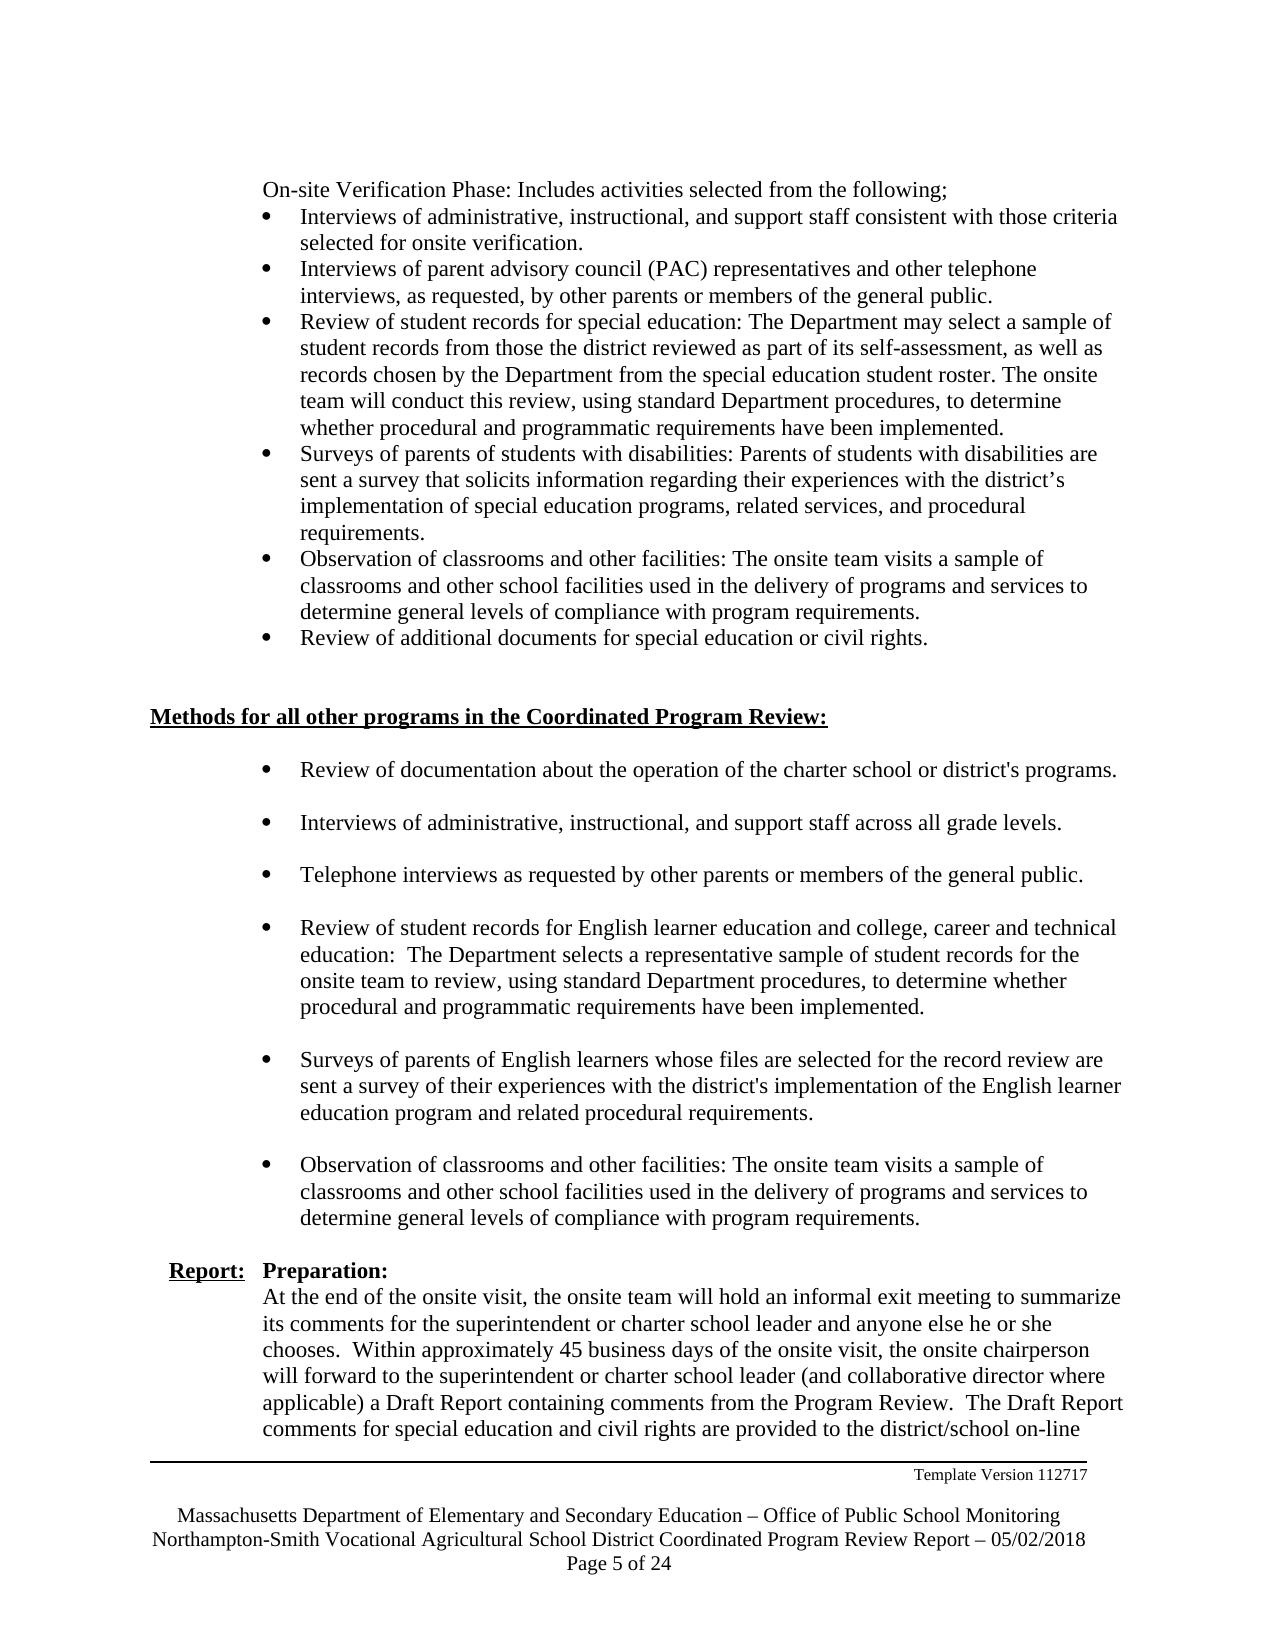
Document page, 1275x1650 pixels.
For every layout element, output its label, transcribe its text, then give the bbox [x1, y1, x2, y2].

list Interviews of administrative, instructional, and support staff consistent with those criteria selected for onsite verification. [262, 203, 1125, 255]
text Methods for all other programs in the Coordinated Program Review: [150, 703, 1125, 730]
list Observation of classrooms and other facilities: The onsite team visits a sample of classrooms and other school facilities used in the delivery of programs and services to determine general levels of compliance with program requirements. [262, 1151, 1125, 1231]
list Review of student records for special education: The Department may select a sample of student records from those the district reviewed as part of its self-assessment, as well as records chosen by the Department from the special education student roster. The onsite team will conduct this review, using standard Department procedures, to determine whether procedural and programmatic requirements have been implemented. [262, 308, 1125, 440]
text Report: Preparation: [169, 1257, 1125, 1283]
list Interviews of administrative, instructional, and support staff across all grade levels. [262, 809, 1125, 835]
list Review of student records for English learner education and college, career and technical education: The Department selects a representative sample of student records for the onsite team to review, using standard Department procedures, to determine whether procedural and programmatic requirements have been implemented. [262, 914, 1125, 1020]
list Interviews of parent advisory council (PAC) representatives and other telephone interviews, as requested, by other parents or members of the general public. [262, 255, 1125, 308]
list Telephone interviews as requested by other parents or members of the general public. [262, 862, 1125, 888]
list Review of documentation about the operation of the charter school or district's programs. [262, 756, 1125, 782]
list Surveys of parents of English learners whose files are selected for the record review are sent a survey of their experiences with the district's implementation of the English learner education program and related procedural requirements. [262, 1046, 1125, 1125]
list Surveys of parents of students with disabilities: Parents of students with disabilities are sent a survey that solicits information regarding their experiences with the district’s implementation of special education programs, related services, and procedural requirements. [262, 440, 1125, 545]
list Observation of classrooms and other facilities: The onsite team visits a sample of classrooms and other school facilities used in the delivery of programs and services to determine general levels of compliance with program requirements. [262, 545, 1125, 624]
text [262, 1283, 1125, 1441]
text On-site Verification Phase: Includes activities selected from the following; [262, 176, 1125, 203]
list Review of additional documents for special education or civil rights. [262, 624, 1125, 651]
